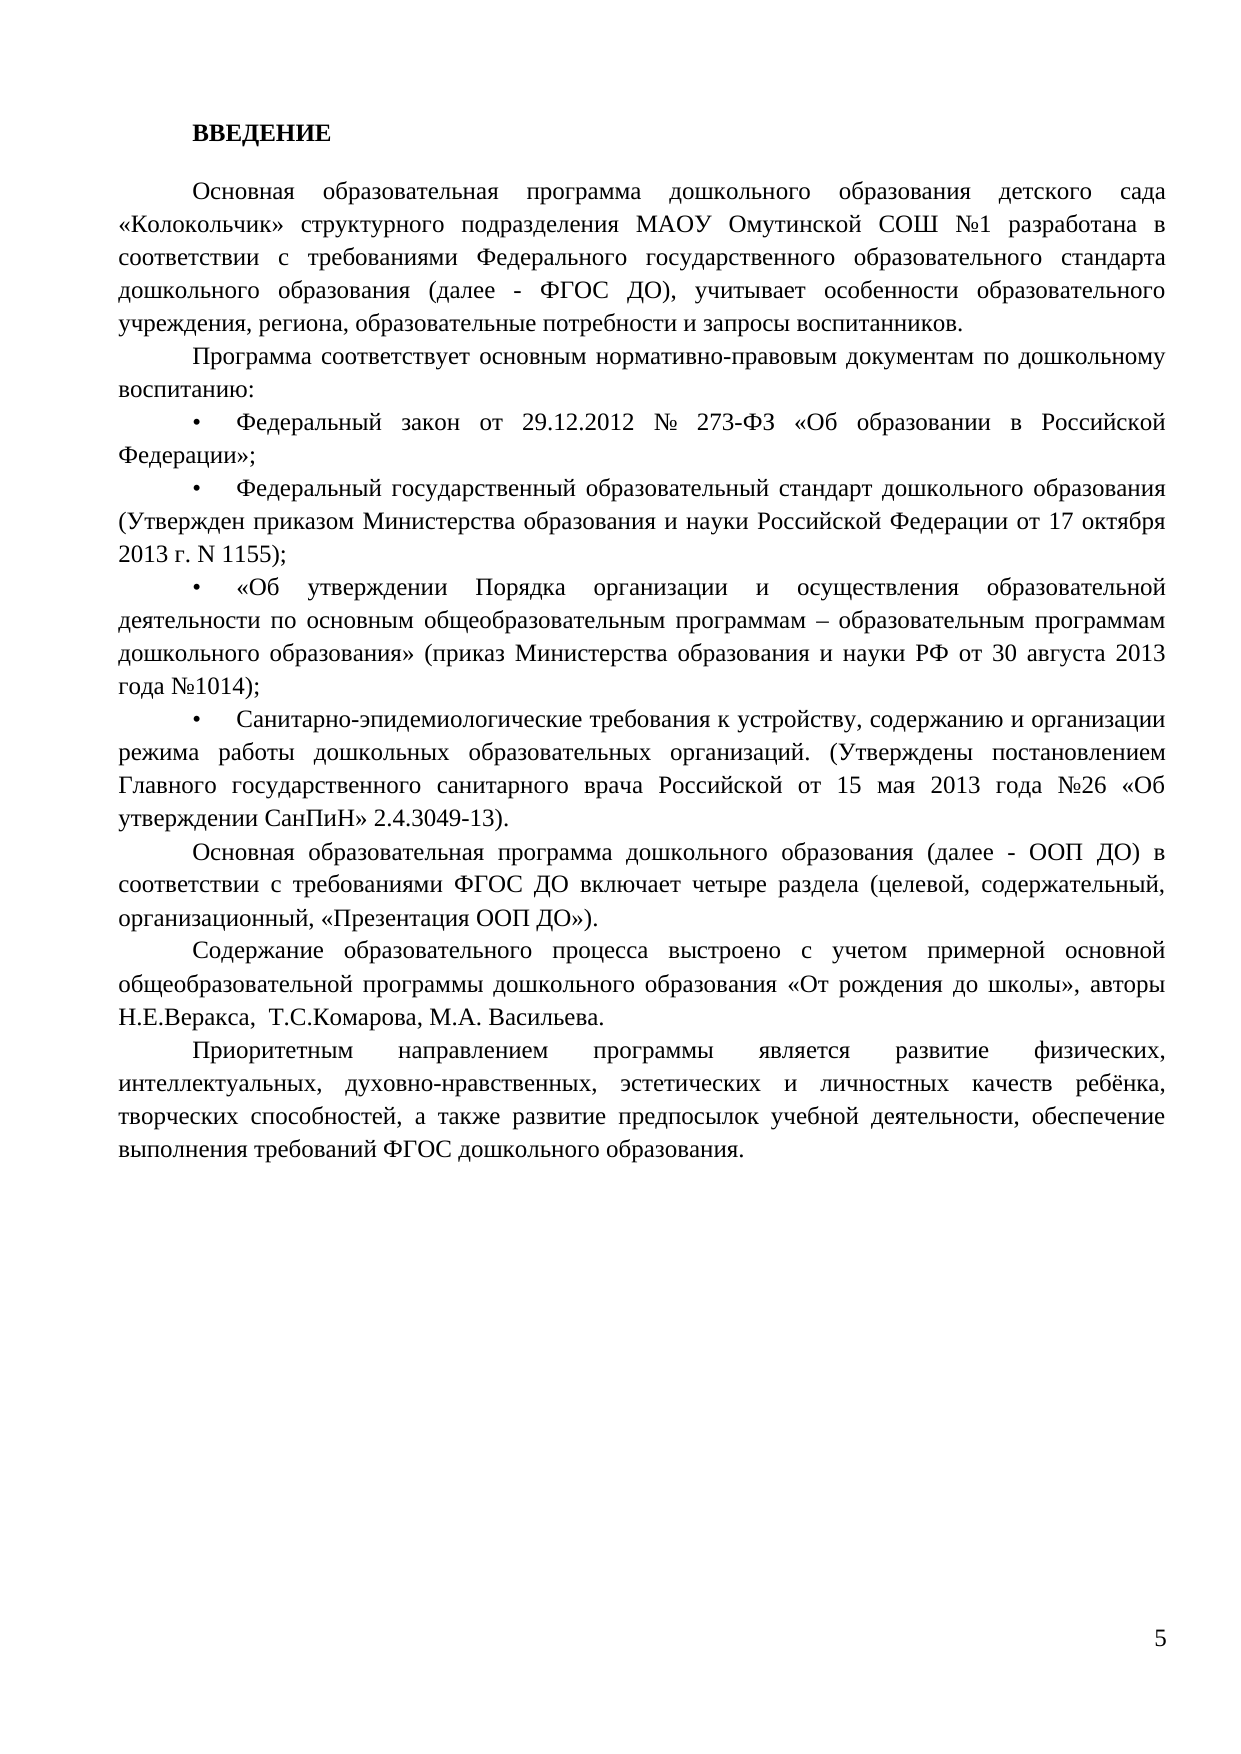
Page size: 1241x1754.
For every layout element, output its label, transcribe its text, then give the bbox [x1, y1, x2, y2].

list Приоритетным направлением программы является развитие физических, интеллектуальных, духовно-нравственных, эстетических и личностных качеств ребёнка, творческих способностей, а также развитие предпосылок учебной деятельности, обеспечение выполнения требований ФГОС дошкольного образования. [118, 1035, 1167, 1162]
list • Федеральный государственный образовательный стандарт дошкольного образования (Утвержден приказом Министерства образования и науки Российской Федерации от 17 октября 2013 г. N 1155); [118, 473, 1167, 568]
list • «Об утверждении Порядка организации и осуществления образовательной деятельности по основным общеобразовательным программам – образовательным программам дошкольного образования» (приказ Министерства образования и науки РФ от 30 августа 2013 года №1014); [118, 572, 1167, 700]
list • Санитарно-эпидемиологические требования к устройству, содержанию и организации режима работы дошкольных образовательных организаций. (Утверждены постановлением Главного государственного санитарного врача Российской от 15 мая 2013 года №26 «Об утверждении СанПиН» 2.4.3049-13). [118, 704, 1167, 832]
list ВВЕДЕНИЕ [118, 118, 1167, 147]
list Основная образовательная программа дошкольного образования детского сада «Колокольчик» структурного подразделения МАОУ Омутинской СОШ №1 разработана в соответствии с требованиями Федерального государственного образовательного стандарта дошкольного образования (далее - ФГОС ДО), учитывает особенности образовательного учреждения, региона, образовательные потребности и запросы воспитанников. [118, 176, 1167, 337]
list Программа соответствует основным нормативно-правовым документам по дошкольному воспитанию: [118, 341, 1167, 403]
list Основная образовательная программа дошкольного образования (далее - ООП ДО) в соответствии с требованиями ФГОС ДО включает четыре раздела (целевой, содержательный, организационный, «Презентация ООП ДО»). [118, 837, 1167, 931]
list Содержание образовательного процесса выстроено с учетом примерной основной общеобразовательной программы дошкольного образования «От рождения до школы», авторы Н.Е.Веракса, Т.С.Комарова, М.А. Васильева. [118, 936, 1167, 1030]
list • Федеральный закон от 29.12.2012 № 273-ФЗ «Об образовании в Российской Федерации»; [118, 407, 1167, 469]
